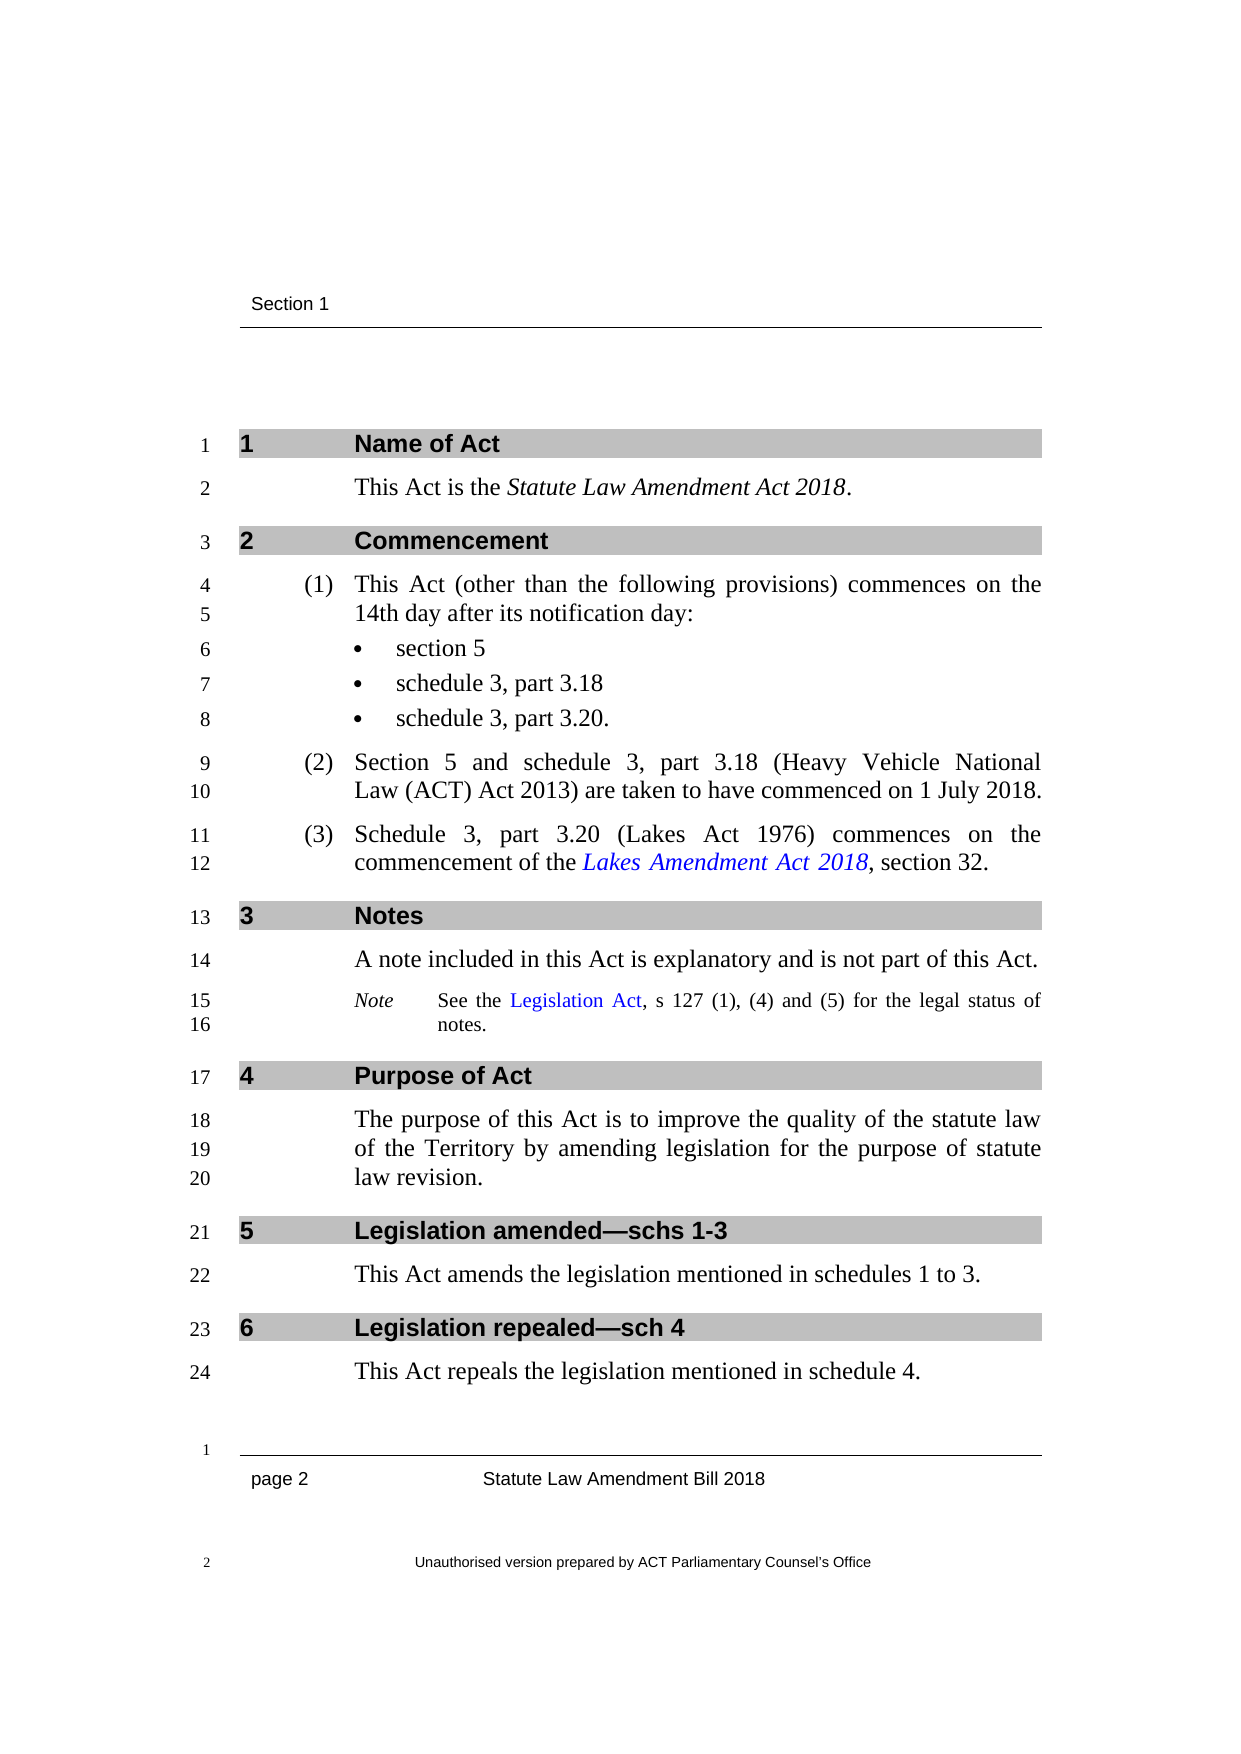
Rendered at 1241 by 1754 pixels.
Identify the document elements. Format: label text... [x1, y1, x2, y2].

text This Act is the Statute Law Amendment Act 2018. [354, 472, 1042, 501]
text (1) This Act (other than the following provisions) commences on the 14th day after its notification day: [239, 569, 1042, 627]
text  schedule 3, part 3.18 [354, 668, 1042, 697]
text 6 Legislation repealed—sch 4 [239, 1313, 1042, 1341]
text  section 5 [354, 633, 1042, 662]
text 1 Name of Act [239, 429, 1042, 458]
text A note included in this Act is explanatory and is not part of this Act. [354, 944, 1042, 973]
text Note See the Legislation Act, s 127 (1), (4) and (5) for the legal status of notes. [354, 988, 1042, 1036]
text 2 Commencement [239, 526, 1042, 555]
text  schedule 3, part 3.20. [354, 703, 1042, 732]
text The purpose of this Act is to improve the quality of the statute law of the Territory by amending legislation for the purpose of statute law revision. [354, 1104, 1042, 1191]
text 4 Purpose of Act [239, 1061, 1042, 1090]
text 3 Notes [239, 901, 1042, 930]
text This Act amends the legislation mentioned in schedules 1 to 3. [354, 1259, 1042, 1288]
text 5 Legislation amended—schs 1-3 [239, 1216, 1042, 1244]
text This Act repeals the legislation mentioned in schedule 4. [354, 1356, 1042, 1385]
text (3) Schedule 3, part 3.20 (Lakes Act 1976) commences on the commencement of the Lakes Amendment Act 2018, section 32. [239, 819, 1042, 876]
text (2) Section 5 and schedule 3, part 3.18 (Heavy Vehicle National Law (ACT) Act 2013) are taken to have commenced on 1 July 2018. [239, 747, 1042, 804]
